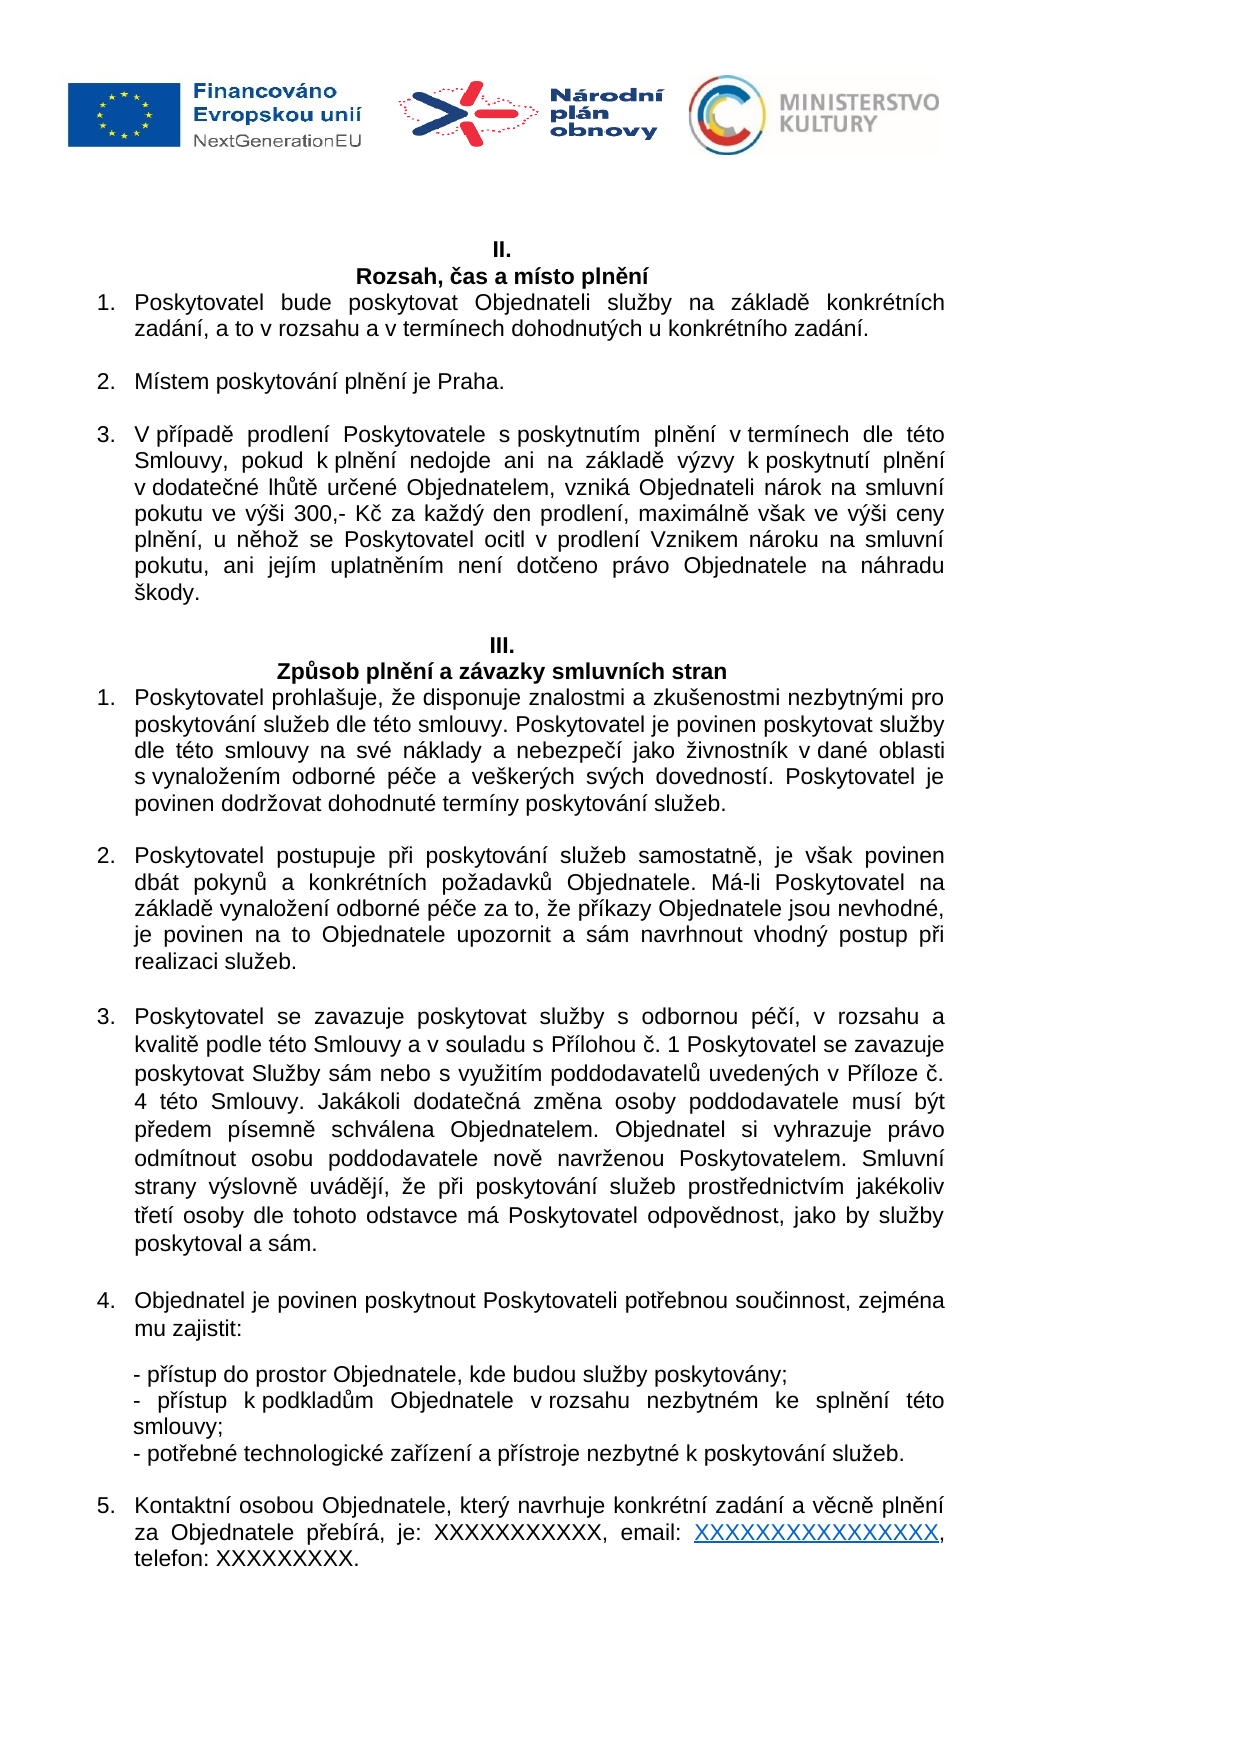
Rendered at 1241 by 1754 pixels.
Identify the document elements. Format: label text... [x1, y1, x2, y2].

text II. Rozsah, čas a místo plnění [59, 236, 945, 289]
list V případě prodlení Poskytovatele s poskytnutím plnění v termínech dle této Smlouvy, pokud k plnění nedojde ani na základě výzvy k poskytnutí plnění v dodatečné lhůtě určené Objednatelem, vzniká Objednateli nárok na smluvní pokutu ve výši 300,- Kč za každý den prodlení, maximálně však ve výši ceny plnění, u něhož se Poskytovatel ocitl v prodlení Vznikem nároku na smluvní pokutu, ani jejím uplatněním není dotčeno právo Objednatele na náhradu škody. [97, 421, 945, 605]
list Objednatel je povinen poskytnout Poskytovateli potřebnou součinnost, zejména mu zajistit: [97, 1287, 945, 1342]
list Poskytovatel se zavazuje poskytovat služby s odbornou péčí, v rozsahu a kvalitě podle této Smlouvy a v souladu s Přílohou č. 1 Poskytovatel se zavazuje poskytovat Služby sám nebo s využitím poddodavatelů uvedených v Příloze č. 4 této Smlouvy. Jakákoli dodatečná změna osoby poddodavatele musí být předem písemně schválena Objednatelem. Objednatel si vyhrazuje právo odmítnout osobu poddodavatele nově navrženou Poskytovatelem. Smluvní strany výslovně uvádějí, že při poskytování služeb prostřednictvím jakékoliv třetí osoby dle tohoto odstavce má Poskytovatel odpovědnost, jako by služby poskytoval a sám. [97, 1003, 945, 1256]
list Poskytovatel postupuje při poskytování služeb samostatně, je však povinen dbát pokynů a konkrétních požadavků Objednatele. Má-li Poskytovatel na základě vynaložení odborné péče za to, že příkazy Objednatele jsou nevhodné, je povinen na to Objednatele upozornit a sám navrhnout vhodný postup při realizaci služeb. [97, 842, 945, 974]
list Kontaktní osobou Objednatele, který navrhuje konkrétní zadání a věcně plnění za Objednatele přebírá, je: XXXXXXXXXXX, email: XXXXXXXXXXXXXXXX, telefon: XXXXXXXXX. [97, 1492, 945, 1571]
list Poskytovatel prohlašuje, že disponuje znalostmi a zkušenostmi nezbytnými pro poskytování služeb dle této smlouvy. Poskytovatel je povinen poskytovat služby dle této smlouvy na své náklady a nebezpečí jako živnostník v dané oblasti s vynaložením odborné péče a veškerých svých dovedností. Poskytovatel je povinen dodržovat dohodnuté termíny poskytování služeb. [97, 684, 945, 816]
text - potřebné technologické zařízení a přístroje nezbytné k poskytování služeb. [133, 1439, 945, 1466]
list Místem poskytování plnění je Praha. [97, 368, 945, 394]
picture [59, 73, 939, 155]
text - přístup k podkladům Objednatele v rozsahu nezbytném ke splnění této smlouvy; [133, 1387, 945, 1439]
text III. Způsob plnění a závazky smluvních stran [59, 632, 945, 684]
list Poskytovatel bude poskytovat Objednateli služby na základě konkrétních zadání, a to v rozsahu a v termínech dohodnutých u konkrétního zadání. [97, 289, 945, 342]
subtitle - přístup do prostor Objednatele, kde budou služby poskytovány; [59, 1361, 945, 1387]
